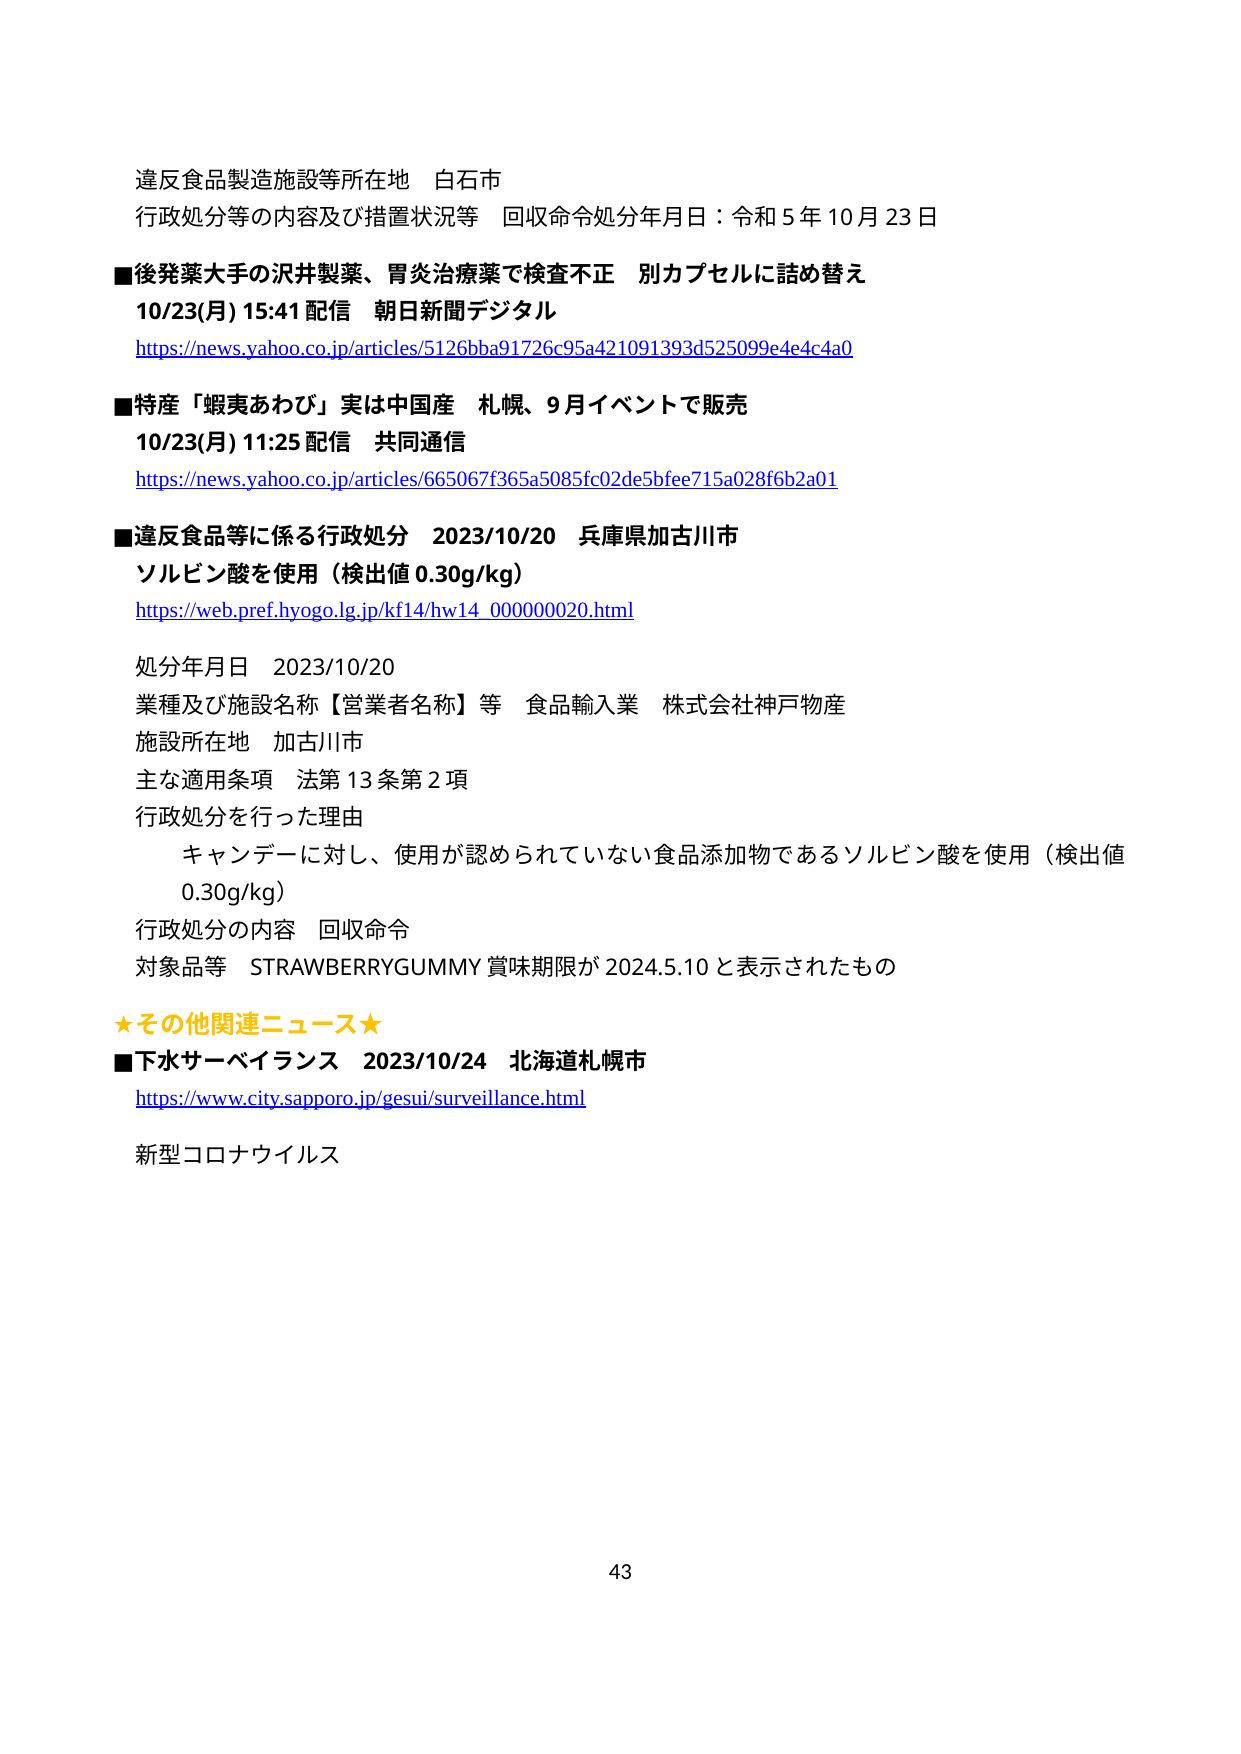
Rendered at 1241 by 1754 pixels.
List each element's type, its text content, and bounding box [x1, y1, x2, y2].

text ★その他関連ニュース★ [112, 1003, 1128, 1041]
text ソルビン酸を使用（検出値0.30g/kg） [112, 553, 1128, 591]
text キャンデーに対し、使用が認められていない食品添加物であるソルビン酸を使用（検出値0.30g/kg） [181, 835, 1128, 910]
text 10/23(月) 11:25配信 共同通信 [135, 422, 1128, 460]
text ■後発薬大手の沢井製薬、胃炎治療薬で検査不正 別カプセルに詰め替え [112, 253, 1128, 291]
text 対象品等 STRAWBERRYGUMMY賞味期限が2024.5.10と表示されたもの [112, 947, 1128, 985]
text 業種及び施設名称【営業者名称】等 食品輸入業 株式会社神戸物産 [112, 685, 1128, 722]
text https://www.city.sapporo.jp/gesui/surveillance.html [112, 1078, 1128, 1116]
text ■違反食品等に係る行政処分 2023/10/20 兵庫県加古川市 [112, 516, 1128, 553]
text https://web.pref.hyogo.lg.jp/kf14/hw14_000000020.html [112, 591, 1128, 628]
text 行政処分等の内容及び措置状況等 回収命令処分年月日：令和5年10月23日 [112, 197, 1128, 235]
text 施設所在地 加古川市 [112, 722, 1128, 760]
text 主な適用条項 法第13条第2項 [112, 760, 1128, 797]
text 新型コロナウイルス [112, 1135, 1128, 1172]
text 処分年月日 2023/10/20 [112, 647, 1128, 685]
text 行政処分を行った理由 [112, 797, 1128, 835]
text 行政処分の内容 回収命令 [112, 910, 1128, 947]
text 10/23(月) 15:41配信 朝日新聞デジタル [135, 291, 1128, 328]
text ■下水サーベイランス 2023/10/24 北海道札幌市 [112, 1041, 1128, 1078]
text ■特産「蝦夷あわび」実は中国産 札幌、9月イベントで販売 [112, 385, 1128, 422]
text 違反食品製造施設等所在地 白石市 [112, 160, 1128, 197]
text https://news.yahoo.co.jp/articles/665067f365a5085fc02de5bfee715a028f6b2a01 [135, 460, 1128, 497]
text https://news.yahoo.co.jp/articles/5126bba91726c95a421091393d525099e4e4c4a0 [135, 328, 1128, 366]
